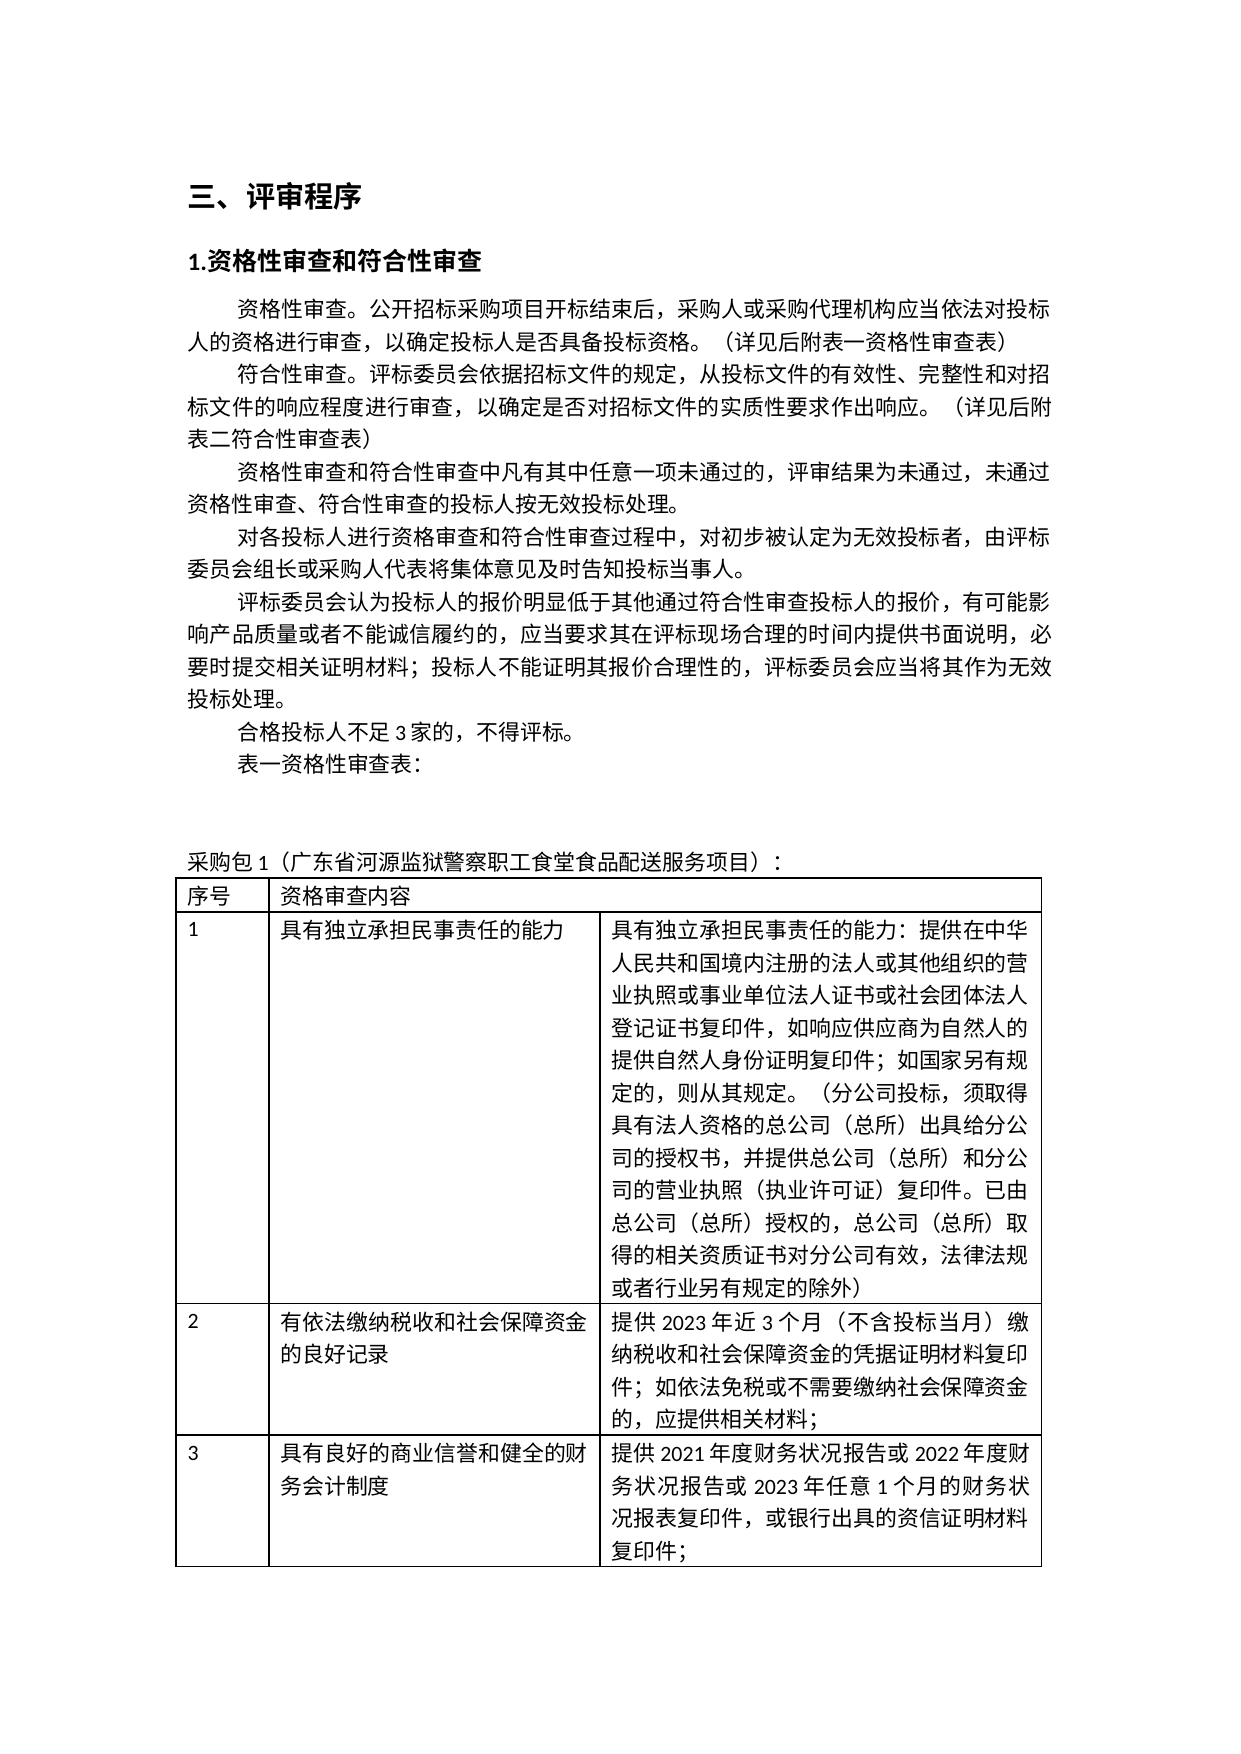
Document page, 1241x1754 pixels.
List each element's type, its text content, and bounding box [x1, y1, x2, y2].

table_cell 3 [177, 1436, 268, 1566]
text 符合性审查。评标委员会依据招标文件的规定，从投标文件的有效性、完整性和对招标文件的响应程度进行审查，以确定是否对招标文件的实质性要求作出响应。（详见后附表二符合性审查表） [187, 357, 1053, 454]
text 采购包1（广东省河源监狱警察职工食堂食品配送服务项目）： [187, 844, 1053, 877]
text 表一资格性审查表： [187, 747, 1053, 779]
text 合格投标人不足3家的，不得评标。 [187, 714, 1053, 747]
table_cell 1 [177, 913, 268, 1303]
text 资格性审查和符合性审查中凡有其中任意一项未通过的，评审结果为未通过，未通过资格性审查、符合性审查的投标人按无效投标处理。 [187, 454, 1053, 519]
table_cell 有依法缴纳税收和社会保障资金的良好记录 [270, 1304, 599, 1434]
table_header 序号 [177, 879, 268, 911]
table_header 资格审查内容 [270, 879, 1041, 911]
table_cell 具有独立承担民事责任的能力 [270, 913, 599, 1303]
table_cell 提供2021年度财务状况报告或2022年度财务状况报告或2023年任意1个月的财务状况报表复印件，或银行出具的资信证明材料复印件； [601, 1436, 1041, 1566]
text 三、评审程序 [187, 162, 1053, 227]
text 评标委员会认为投标人的报价明显低于其他通过符合性审查投标人的报价，有可能影响产品质量或者不能诚信履约的，应当要求其在评标现场合理的时间内提供书面说明，必要时提交相关证明材料；投标人不能证明其报价合理性的，评标委员会应当将其作为无效投标处理。 [187, 584, 1053, 714]
table_cell 2 [177, 1304, 268, 1434]
text 1.资格性审查和符合性审查 [187, 227, 1053, 292]
table_cell 具有独立承担民事责任的能力：提供在中华人民共和国境内注册的法人或其他组织的营业执照或事业单位法人证书或社会团体法人登记证书复印件，如响应供应商为自然人的提供自然人身份证明复印件；如国家另有规定的，则从其规定。（分公司投标，须取得具有法人资格的总公司（总所）出具给分公司的授权书，并提供总公司（总所）和分公司的营业执照（执业许可证）复印件。已由总公司（总所）授权的，总公司（总所）取得的相关资质证书对分公司有效，法律法规或者行业另有规定的除外） [601, 913, 1041, 1303]
table_cell 具有良好的商业信誉和健全的财务会计制度 [270, 1436, 599, 1566]
table_cell 提供2023年近3个月（不含投标当月）缴纳税收和社会保障资金的凭据证明材料复印件；如依法免税或不需要缴纳社会保障资金的，应提供相关材料； [601, 1304, 1041, 1434]
text 资格性审查。公开招标采购项目开标结束后，采购人或采购代理机构应当依法对投标人的资格进行审查，以确定投标人是否具备投标资格。（详见后附表一资格性审查表） [187, 292, 1053, 357]
text 对各投标人进行资格审查和符合性审查过程中，对初步被认定为无效投标者，由评标委员会组长或采购人代表将集体意见及时告知投标当事人。 [187, 519, 1053, 584]
